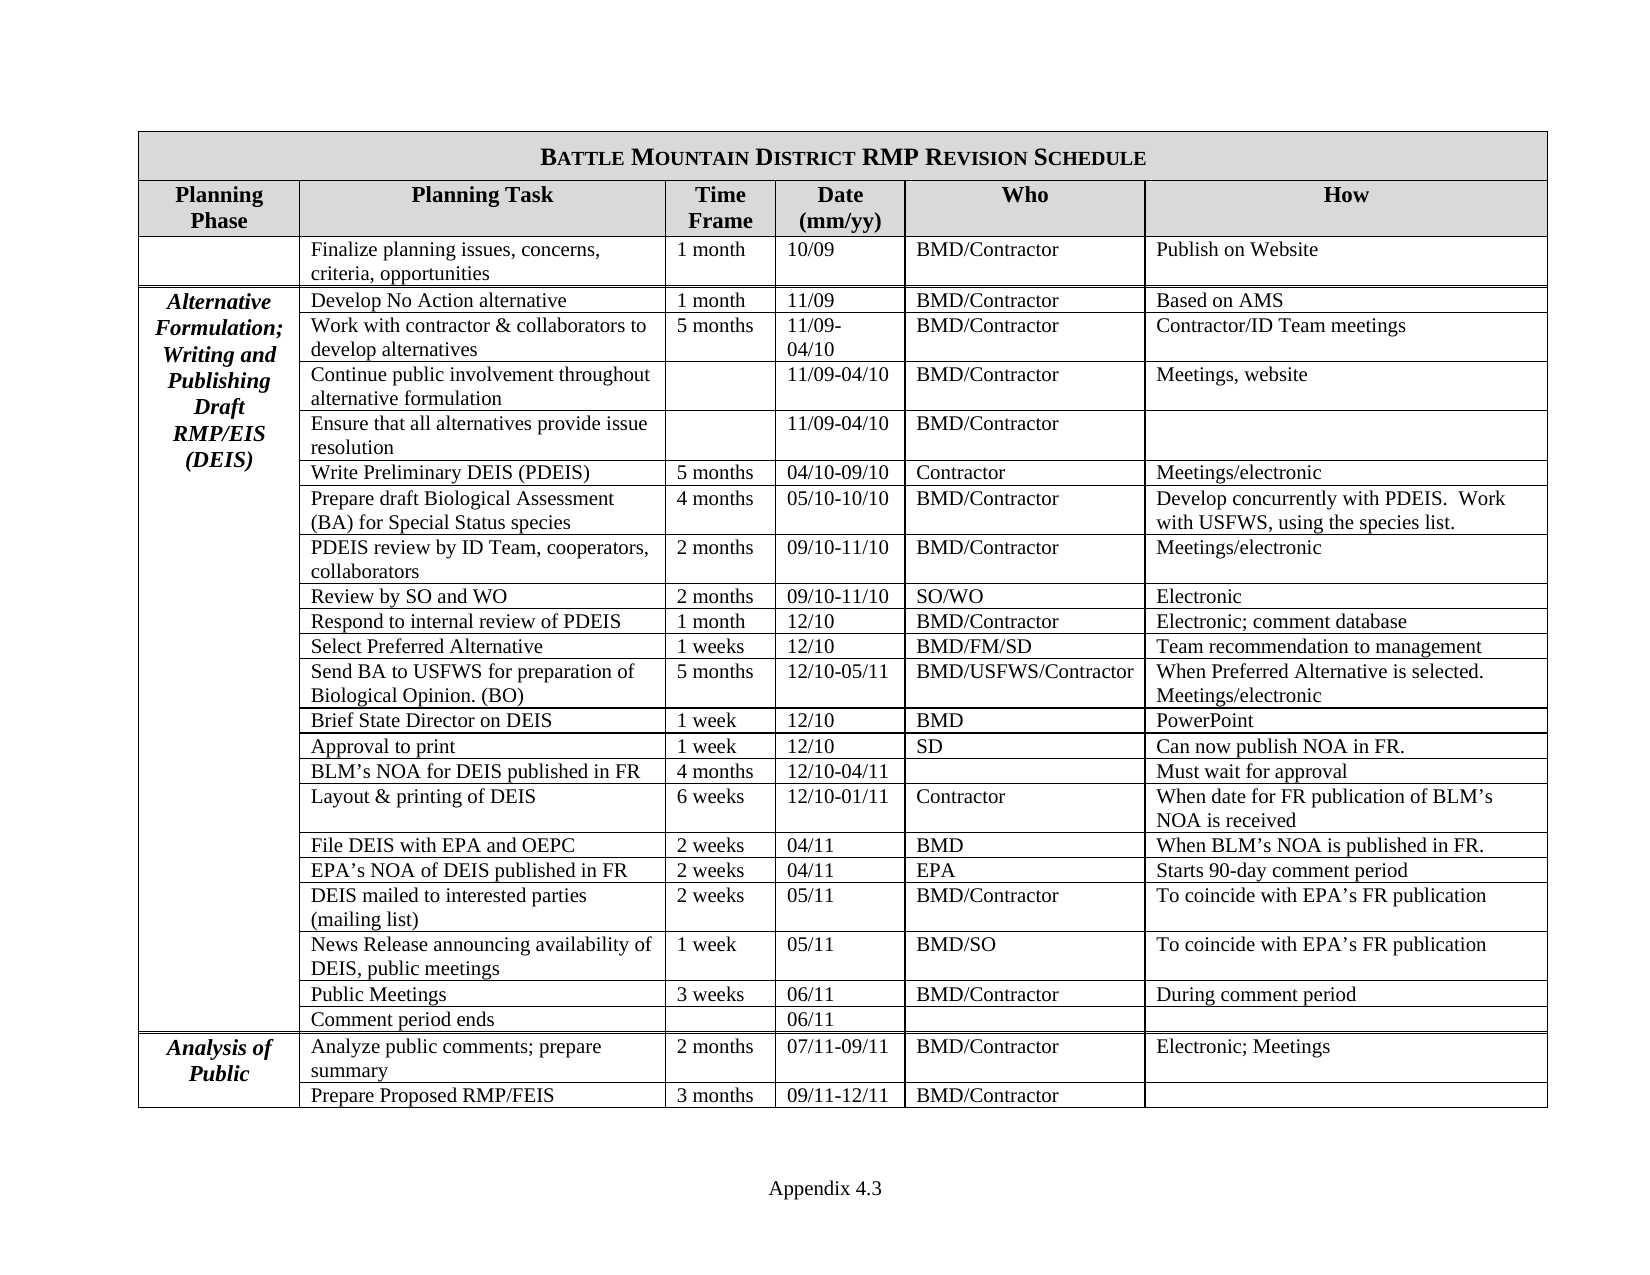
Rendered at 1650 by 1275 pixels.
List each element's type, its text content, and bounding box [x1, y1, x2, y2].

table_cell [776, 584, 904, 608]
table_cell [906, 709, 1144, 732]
table_cell Planning Phase [139, 181, 299, 236]
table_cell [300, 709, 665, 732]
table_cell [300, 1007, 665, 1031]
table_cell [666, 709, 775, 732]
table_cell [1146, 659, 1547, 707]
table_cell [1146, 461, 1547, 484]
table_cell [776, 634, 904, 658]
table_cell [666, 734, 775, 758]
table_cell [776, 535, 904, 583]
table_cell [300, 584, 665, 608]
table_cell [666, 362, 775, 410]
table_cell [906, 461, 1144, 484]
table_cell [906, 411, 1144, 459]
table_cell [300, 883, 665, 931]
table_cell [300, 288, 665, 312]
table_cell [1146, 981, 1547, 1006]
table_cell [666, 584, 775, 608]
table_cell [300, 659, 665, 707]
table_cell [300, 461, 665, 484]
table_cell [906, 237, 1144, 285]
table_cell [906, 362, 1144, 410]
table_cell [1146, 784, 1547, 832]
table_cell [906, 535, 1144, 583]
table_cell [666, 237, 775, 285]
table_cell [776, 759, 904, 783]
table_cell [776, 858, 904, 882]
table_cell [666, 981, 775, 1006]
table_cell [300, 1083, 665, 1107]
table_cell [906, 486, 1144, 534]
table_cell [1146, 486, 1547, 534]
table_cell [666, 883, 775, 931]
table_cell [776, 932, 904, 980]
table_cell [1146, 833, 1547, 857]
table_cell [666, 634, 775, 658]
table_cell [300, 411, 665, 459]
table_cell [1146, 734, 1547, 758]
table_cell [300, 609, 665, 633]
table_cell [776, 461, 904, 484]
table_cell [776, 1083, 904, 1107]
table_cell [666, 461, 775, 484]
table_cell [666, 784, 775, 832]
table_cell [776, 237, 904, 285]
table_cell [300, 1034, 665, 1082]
table_cell Time Frame [666, 181, 775, 236]
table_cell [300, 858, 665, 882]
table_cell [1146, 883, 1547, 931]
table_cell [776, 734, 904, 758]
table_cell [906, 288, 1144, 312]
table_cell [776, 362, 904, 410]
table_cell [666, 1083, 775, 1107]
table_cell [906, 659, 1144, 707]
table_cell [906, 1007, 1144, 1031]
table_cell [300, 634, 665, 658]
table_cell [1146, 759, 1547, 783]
table_header Battle Mountain District RMP Revision Schedule [139, 132, 1547, 180]
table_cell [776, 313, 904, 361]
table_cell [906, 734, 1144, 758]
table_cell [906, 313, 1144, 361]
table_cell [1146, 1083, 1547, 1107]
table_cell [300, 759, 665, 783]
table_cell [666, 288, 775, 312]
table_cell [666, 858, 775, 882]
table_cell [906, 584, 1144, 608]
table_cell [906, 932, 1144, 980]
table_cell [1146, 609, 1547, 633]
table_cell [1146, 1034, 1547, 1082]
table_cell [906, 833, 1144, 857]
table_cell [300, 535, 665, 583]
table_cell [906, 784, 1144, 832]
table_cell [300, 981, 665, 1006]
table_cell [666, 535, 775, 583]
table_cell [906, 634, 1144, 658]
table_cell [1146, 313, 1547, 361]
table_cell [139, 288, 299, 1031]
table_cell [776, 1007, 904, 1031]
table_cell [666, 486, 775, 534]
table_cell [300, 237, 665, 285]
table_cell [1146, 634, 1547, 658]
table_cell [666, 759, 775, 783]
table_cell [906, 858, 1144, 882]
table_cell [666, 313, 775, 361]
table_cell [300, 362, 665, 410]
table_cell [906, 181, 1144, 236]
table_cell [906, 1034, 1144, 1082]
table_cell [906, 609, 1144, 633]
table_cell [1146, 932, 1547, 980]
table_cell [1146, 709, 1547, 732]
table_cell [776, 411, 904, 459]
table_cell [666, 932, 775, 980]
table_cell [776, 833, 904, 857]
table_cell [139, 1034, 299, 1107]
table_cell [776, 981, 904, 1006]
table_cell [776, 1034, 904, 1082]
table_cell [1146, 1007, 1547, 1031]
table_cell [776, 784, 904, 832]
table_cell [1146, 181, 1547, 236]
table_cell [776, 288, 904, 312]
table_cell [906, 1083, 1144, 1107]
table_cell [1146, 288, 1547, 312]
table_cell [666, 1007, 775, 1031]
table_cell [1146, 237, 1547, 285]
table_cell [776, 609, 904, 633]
table_cell Date (mm/yy) [776, 181, 904, 236]
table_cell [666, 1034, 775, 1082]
table_cell Planning Task [300, 181, 665, 236]
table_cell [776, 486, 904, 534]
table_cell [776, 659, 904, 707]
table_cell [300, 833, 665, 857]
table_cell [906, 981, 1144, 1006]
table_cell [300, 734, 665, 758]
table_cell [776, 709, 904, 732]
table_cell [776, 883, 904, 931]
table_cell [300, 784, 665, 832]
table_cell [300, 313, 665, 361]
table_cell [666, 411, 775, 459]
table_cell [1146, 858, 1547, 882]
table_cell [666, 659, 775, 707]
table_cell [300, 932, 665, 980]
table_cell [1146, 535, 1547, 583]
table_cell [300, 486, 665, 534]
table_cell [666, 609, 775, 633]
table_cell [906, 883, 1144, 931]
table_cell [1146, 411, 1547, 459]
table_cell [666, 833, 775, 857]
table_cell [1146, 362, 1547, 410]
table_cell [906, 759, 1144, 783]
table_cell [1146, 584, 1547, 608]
